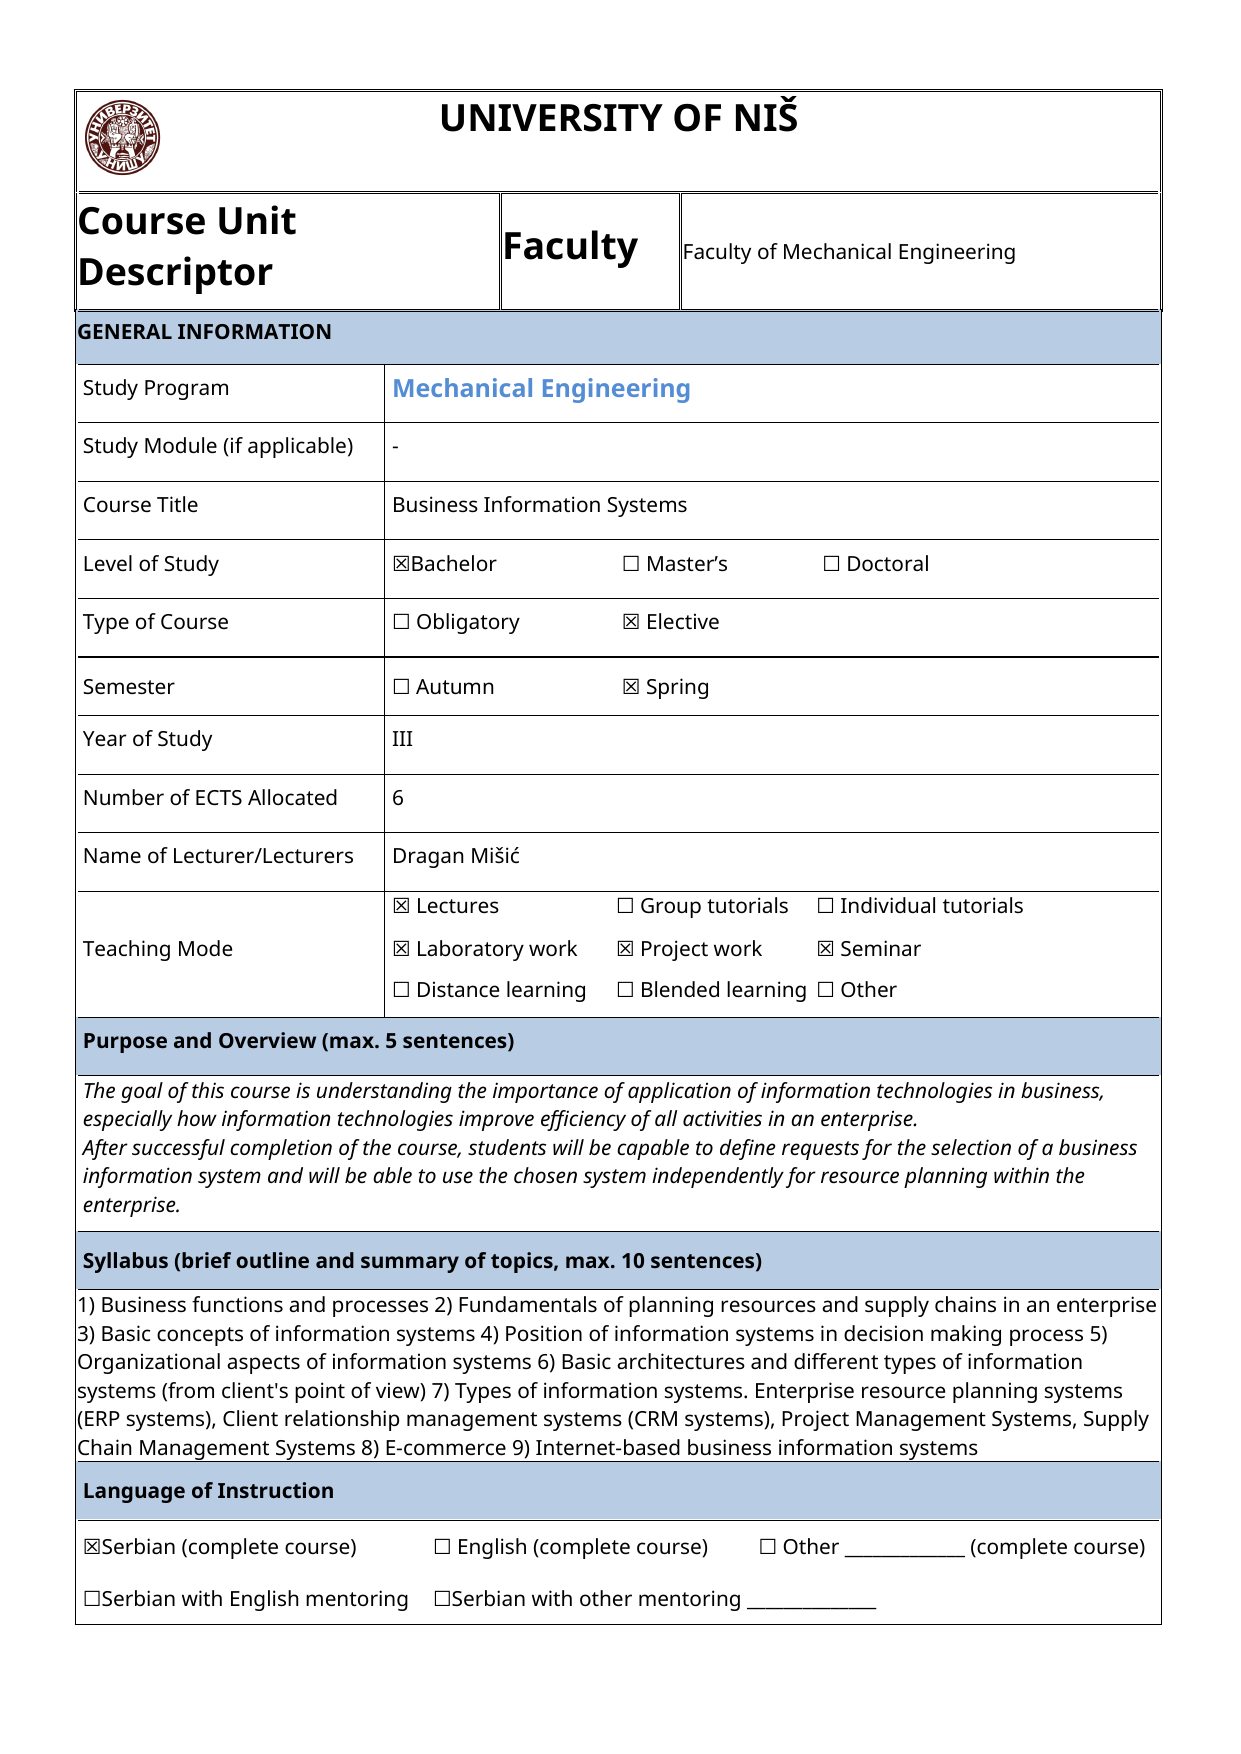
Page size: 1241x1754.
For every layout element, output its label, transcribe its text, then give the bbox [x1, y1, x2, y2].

table_cell Bachelor [385, 540, 614, 598]
table_cell Doctoral [815, 539, 1161, 598]
table_cell Course Unit Descriptor [75, 191, 500, 309]
table_cell Seminar [815, 933, 1161, 974]
table_cell Spring [614, 656, 1161, 715]
table_cell Group tutorials [614, 892, 814, 933]
table_cell Laboratory work [385, 933, 614, 974]
table_cell Language of Instruction [76, 1461, 1161, 1519]
table_cell Year of Study [76, 715, 384, 773]
table_header UNIVERSITY OF NIŠ [77, 92, 1160, 191]
table_cell Syllabus (brief outline and summary of topics, max. 10 sentences) [76, 1231, 1161, 1289]
table_cell The goal of this course is understanding the importance of application of information technologies in business, especially how information technologies improve efficiency of all activities in an enterprise. After successful completion of the course, students will be capable to define requests for the selection of a business information system and will be able to use the chosen system independently for resource planning within the enterprise. [76, 1075, 1161, 1231]
table_cell Level of Study [76, 539, 384, 598]
table_cell Other _____________ (complete course) [757, 1520, 1161, 1572]
table_cell Number of ECTS Allocated [76, 774, 384, 832]
table_cell 1) Business functions and processes 2) Fundamentals of planning resources and supply chains in an enterprise 3) Basic concepts of information systems 4) Position of information systems in decision making process 5) Organizational aspects of information systems 6) Basic architectures and different types of information systems (from client's point of view) 7) Types of information systems. Enterprise resource planning systems (ERP systems), Client relationship management systems (CRM systems), Project Management Systems, Supply Chain Management Systems 8) E-commerce 9) Internet-based business information systems [76, 1289, 1161, 1461]
table_cell Lectures [385, 892, 614, 933]
table_cell Distance learning [385, 975, 614, 1017]
table_cell Semester [76, 656, 384, 715]
table_cell Autumn [385, 658, 614, 715]
table_cell English (complete course) [431, 1521, 757, 1572]
table_cell GENERAL INFORMATION [76, 309, 1161, 364]
table_cell Course Title [76, 481, 384, 539]
table_cell Type of Course [76, 598, 384, 656]
table_cell Master’s [614, 540, 814, 598]
table_cell Other [815, 975, 1161, 1017]
table_cell Name of Lecturer/Lecturers [76, 832, 384, 891]
table_cell Study Program [76, 364, 384, 422]
table_cell Serbian with English mentoring [76, 1572, 431, 1624]
table_cell Dragan Mišić [385, 832, 1161, 891]
table_cell Blended learning [614, 975, 814, 1017]
table_cell Elective [614, 598, 1161, 656]
table_cell Purpose and Overview (max. 5 sentences) [76, 1017, 1161, 1075]
table_cell Serbian with other mentoring ______________ [431, 1572, 1161, 1624]
table_cell Faculty of Mechanical Engineering [681, 191, 1162, 309]
table_cell - [385, 422, 1161, 481]
table_cell Business Information Systems [385, 481, 1161, 539]
table_cell Mechanical Engineering [385, 364, 1161, 422]
table_cell Study Module (if applicable) [76, 422, 384, 481]
table_cell Individual tutorials [815, 891, 1161, 933]
table_cell Serbian (complete course) [76, 1520, 431, 1572]
table_cell III [385, 715, 1161, 773]
table_cell 6 [385, 774, 1161, 832]
table_cell Obligatory [385, 599, 614, 656]
table_cell Project work [614, 933, 814, 974]
table_cell Teaching Mode [76, 891, 384, 1017]
table_cell Faculty [502, 194, 679, 309]
